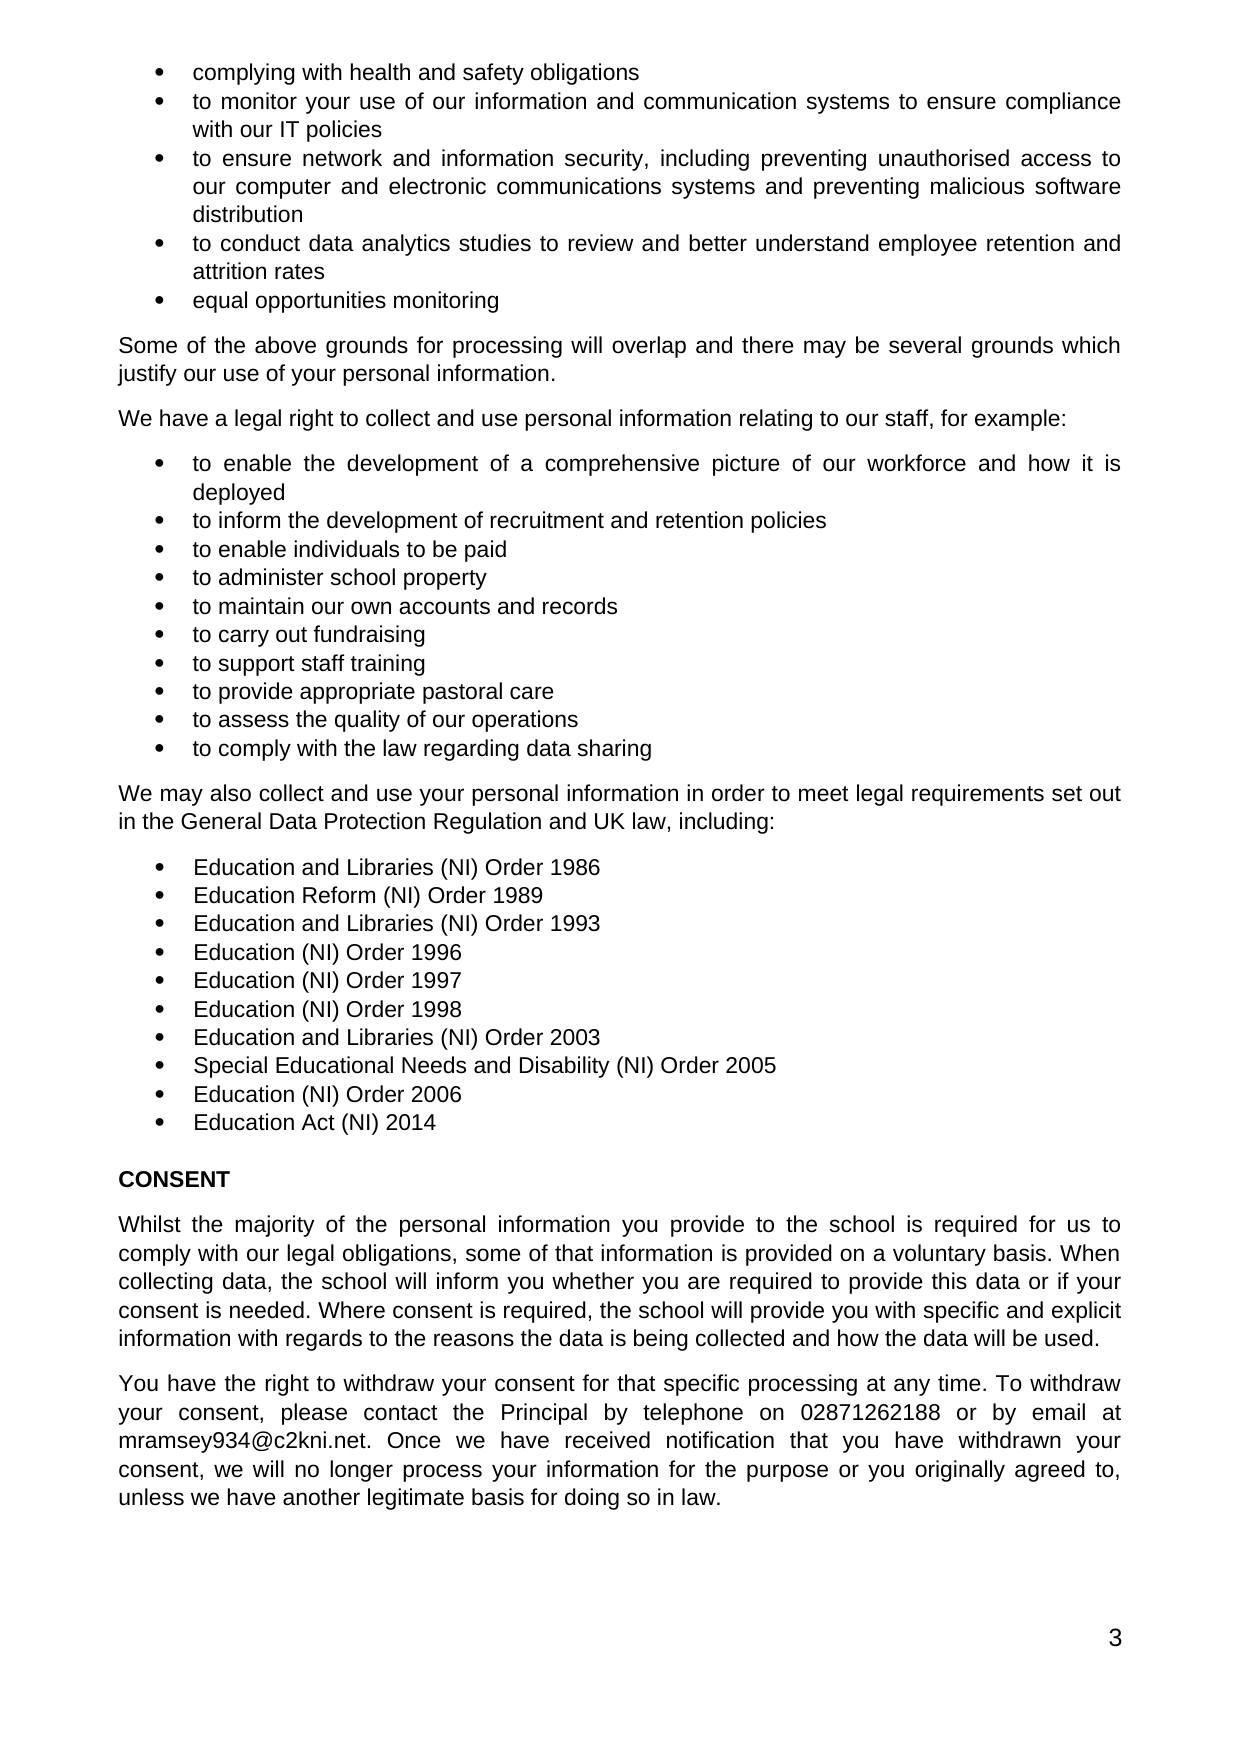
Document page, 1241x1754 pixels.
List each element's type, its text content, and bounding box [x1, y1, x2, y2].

text We have a legal right to collect and use personal information relating to our staff, for example: [118, 405, 1122, 432]
text You have the right to withdraw your consent for that specific processing at any time. To withdraw your consent, please contact the Principal by telephone on 02871262188 or by email at mramsey934@c2kni.net. Once we have received notification that you have withdrawn your consent, we will no longer process your information for the purpose or you originally agreed to, unless we have another legitimate basis for doing so in law. [118, 1370, 1122, 1510]
list to carry out fundraising [155, 621, 1122, 647]
list to support staff training [155, 649, 1122, 676]
list Education and Libraries (NI) Order 1993 [156, 910, 1122, 937]
list Education (NI) Order 2006 [156, 1081, 1122, 1107]
list Education (NI) Order 1997 [156, 967, 1122, 993]
list Education Act (NI) 2014 [156, 1109, 1122, 1136]
text Some of the above grounds for processing will overlap and there may be several grounds which justify our use of your personal information. [118, 332, 1122, 387]
list Education Reform (NI) Order 1989 [156, 882, 1122, 908]
list to inform the development of recruitment and retention policies [155, 507, 1122, 534]
list Education and Libraries (NI) Order 1986 [156, 853, 1122, 880]
list to enable the development of a comprehensive picture of our workforce and how it is deployed [155, 450, 1122, 505]
list to comply with the law regarding data sharing [155, 735, 1122, 761]
list to ensure network and information security, including preventing unauthorised access to our computer and electronic communications systems and preventing malicious software distribution [155, 144, 1122, 228]
list to provide appropriate pastoral care [155, 678, 1122, 704]
list to monitor your use of our information and communication systems to ensure compliance with our IT policies [155, 88, 1122, 142]
list complying with health and safety obligations [155, 59, 1122, 86]
list to maintain our own accounts and records [155, 593, 1122, 619]
list Education (NI) Order 1998 [156, 996, 1122, 1022]
list Special Educational Needs and Disability (NI) Order 2005 [156, 1052, 1122, 1079]
list to enable individuals to be paid [155, 536, 1122, 562]
text Whilst the majority of the personal information you provide to the school is required for us to comply with our legal obligations, some of that information is provided on a voluntary basis. When collecting data, the school will inform you whether you are required to provide this data or if your consent is needed. Where consent is required, the school will provide you with specific and explicit information with regards to the reasons the data is being collected and how the data will be used. [118, 1211, 1122, 1351]
list to administer school property [155, 564, 1122, 591]
text CONSENT [118, 1166, 1122, 1193]
list Education and Libraries (NI) Order 2003 [156, 1024, 1122, 1050]
list to assess the quality of our operations [155, 706, 1122, 733]
list to conduct data analytics studies to review and better understand employee retention and attrition rates [155, 230, 1122, 284]
list Education (NI) Order 1996 [156, 939, 1122, 965]
text We may also collect and use your personal information in order to meet legal requirements set out in the General Data Protection Regulation and UK law, including: [118, 780, 1122, 835]
list equal opportunities monitoring [155, 287, 1122, 313]
